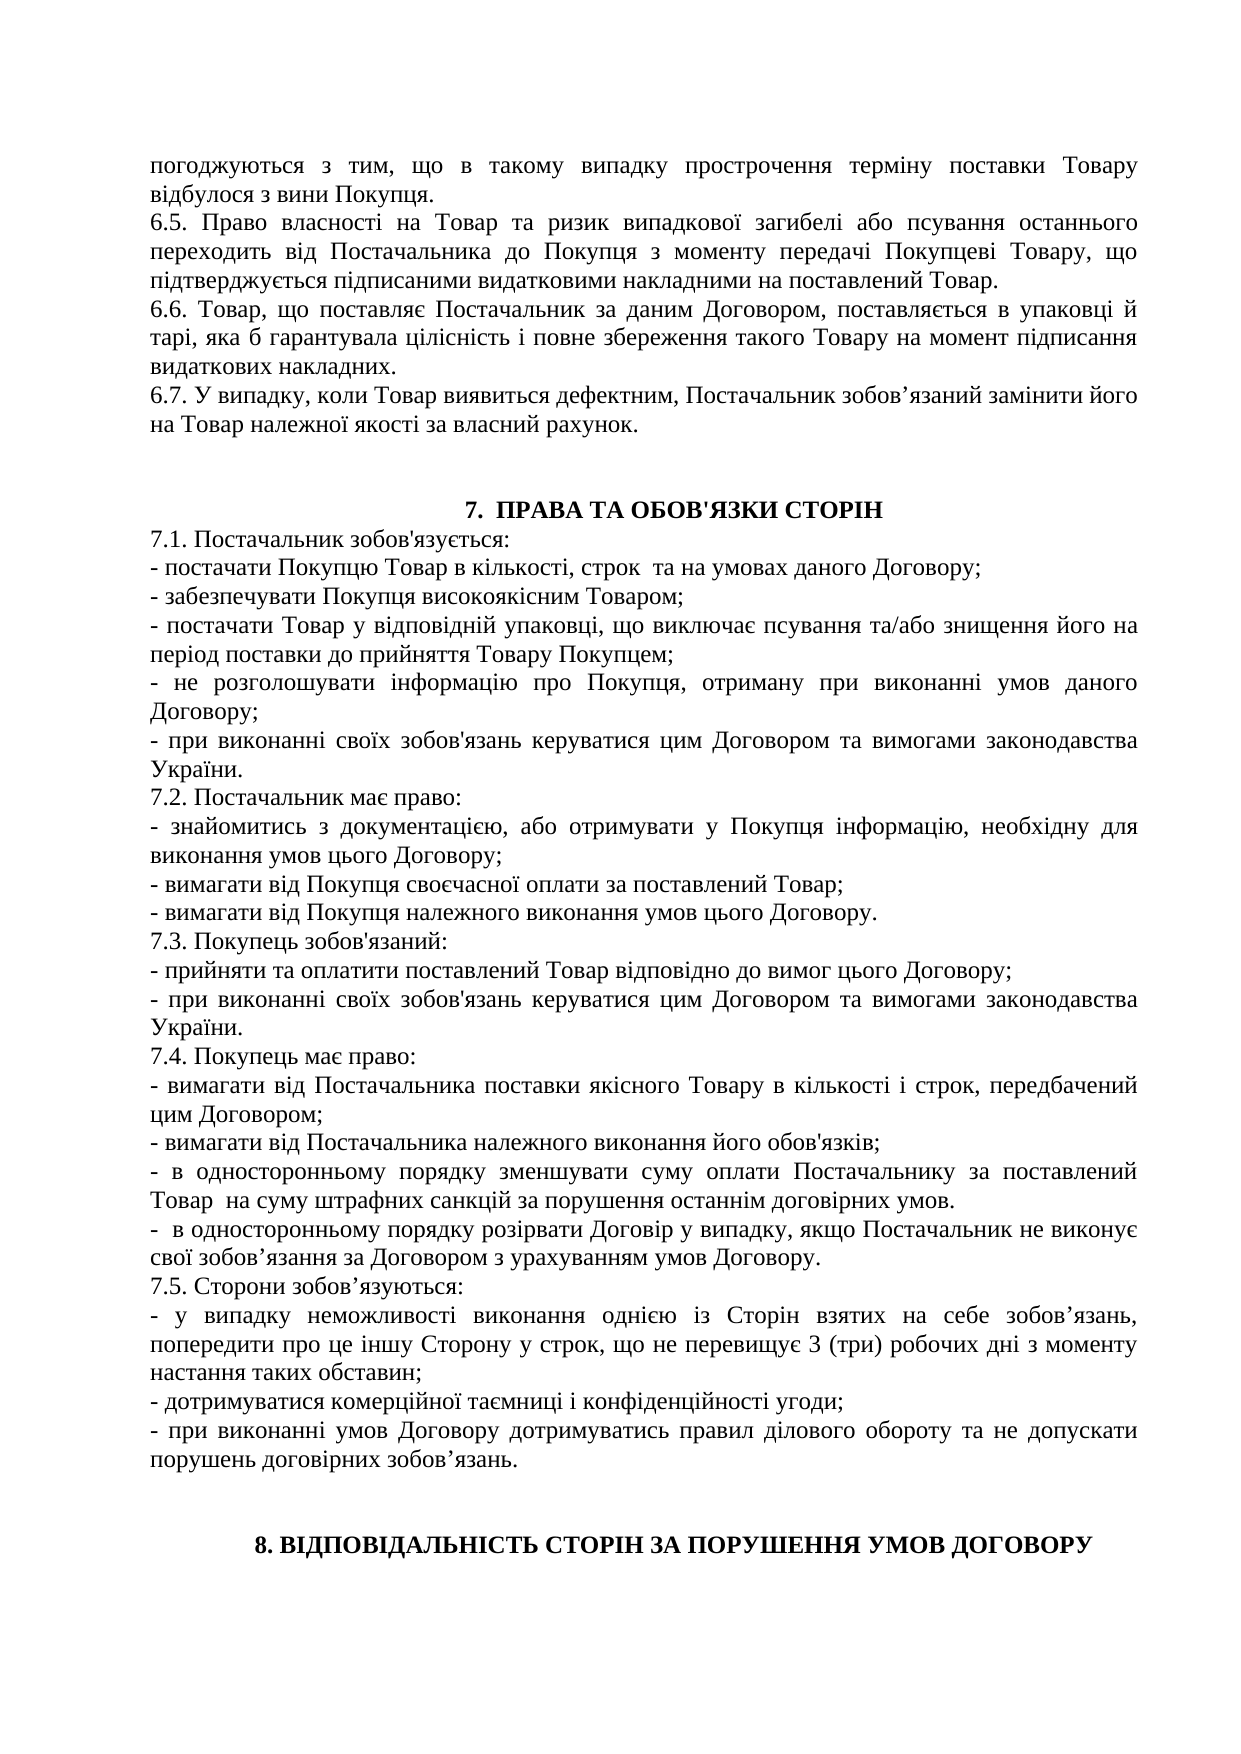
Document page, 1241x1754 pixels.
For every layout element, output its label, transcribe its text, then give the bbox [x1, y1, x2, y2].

text - не розголошувати інформацію про Покупця, отриману при виконанні умов даного Договору; [150, 667, 1139, 725]
text 6.7. У випадку, коли Товар виявиться дефектним, Постачальник зобов’язаний замінити його на Товар належної якості за власний рахунок. [150, 380, 1139, 437]
text - в односторонньому порядку розірвати Договір у випадку, якщо Постачальник не виконує свої зобов’язання за Договором з урахуванням умов Договору. [150, 1214, 1139, 1271]
text 7.2. Постачальник має право: [150, 782, 1139, 811]
text 6.6. Товар, що поставляє Постачальник за даним Договором, поставляється в упаковці й тарі, яка б гарантувала цілісність і повне збереження такого Товару на момент підписання видаткових накладних. [150, 294, 1139, 380]
text - постачати Покупцю Товар в кількості, строк та на умовах даного Договору; [150, 552, 1139, 581]
text - вимагати від Покупця належного виконання умов цього Договору. [150, 897, 1139, 926]
text - при виконанні умов Договору дотримуватись правил ділового обороту та не допускати порушень договірних зобов’язань. [150, 1415, 1139, 1472]
text 7.3. Покупець зобов'язаний: [150, 926, 1139, 955]
text - постачати Товар у відповідній упаковці, що виключає псування та/або знищення його на період поставки до прийняття Товару Покупцем; [150, 610, 1139, 667]
text 8. ВІДПОВІДАЛЬНІСТЬ СТОРІН ЗА ПОРУШЕННЯ УМОВ ДОГОВОРУ [150, 1530, 1139, 1559]
text - в односторонньому порядку зменшувати суму оплати Постачальнику за поставлений Товар на суму штрафних санкцій за порушення останнім договірних умов. [150, 1156, 1139, 1214]
text - забезпечувати Покупця високоякісним Товаром; [150, 581, 1139, 610]
text - у випадку неможливості виконання однією із Сторін взятих на себе зобов’язань, попередити про це іншу Сторону у строк, що не перевищує 3 (три) робочих дні з моменту настання таких обставин; [150, 1300, 1139, 1386]
text 7.4. Покупець має право: [150, 1041, 1139, 1070]
text 7.1. Постачальник зобов'язується: [150, 524, 1139, 552]
text - при виконанні своїх зобов'язань керуватися цим Договором та вимогами законодавства України. [150, 984, 1139, 1041]
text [150, 150, 1139, 207]
text - вимагати від Постачальника поставки якісного Товару в кількості і строк, передбачений цим Договором; [150, 1070, 1139, 1127]
text - вимагати від Постачальника належного виконання його обов'язків; [150, 1127, 1139, 1156]
text - при виконанні своїх зобов'язань керуватися цим Договором та вимогами законодавства України. [150, 725, 1139, 782]
text - прийняти та оплатити поставлений Товар відповідно до вимог цього Договору; [150, 955, 1139, 984]
text 7. ПРАВА ТА ОБОВ'ЯЗКИ СТОРІН [150, 495, 1139, 524]
text - знайомитись з документацією, або отримувати у Покупця інформацію, необхідну для виконання умов цього Договору; [150, 811, 1139, 869]
text - вимагати від Покупця своєчасної оплати за поставлений Товар; [150, 869, 1139, 897]
text - дотримуватися комерційної таємниці і конфіденційності угоди; [150, 1386, 1139, 1415]
text 6.5. Право власності на Товар та ризик випадкової загибелі або псування останнього переходить від Постачальника до Покупця з моменту передачі Покупцеві Товару, що підтверджується підписаними видатковими накладними на поставлений Товар. [150, 207, 1139, 294]
text 7.5. Сторони зобов’язуються: [150, 1271, 1139, 1300]
